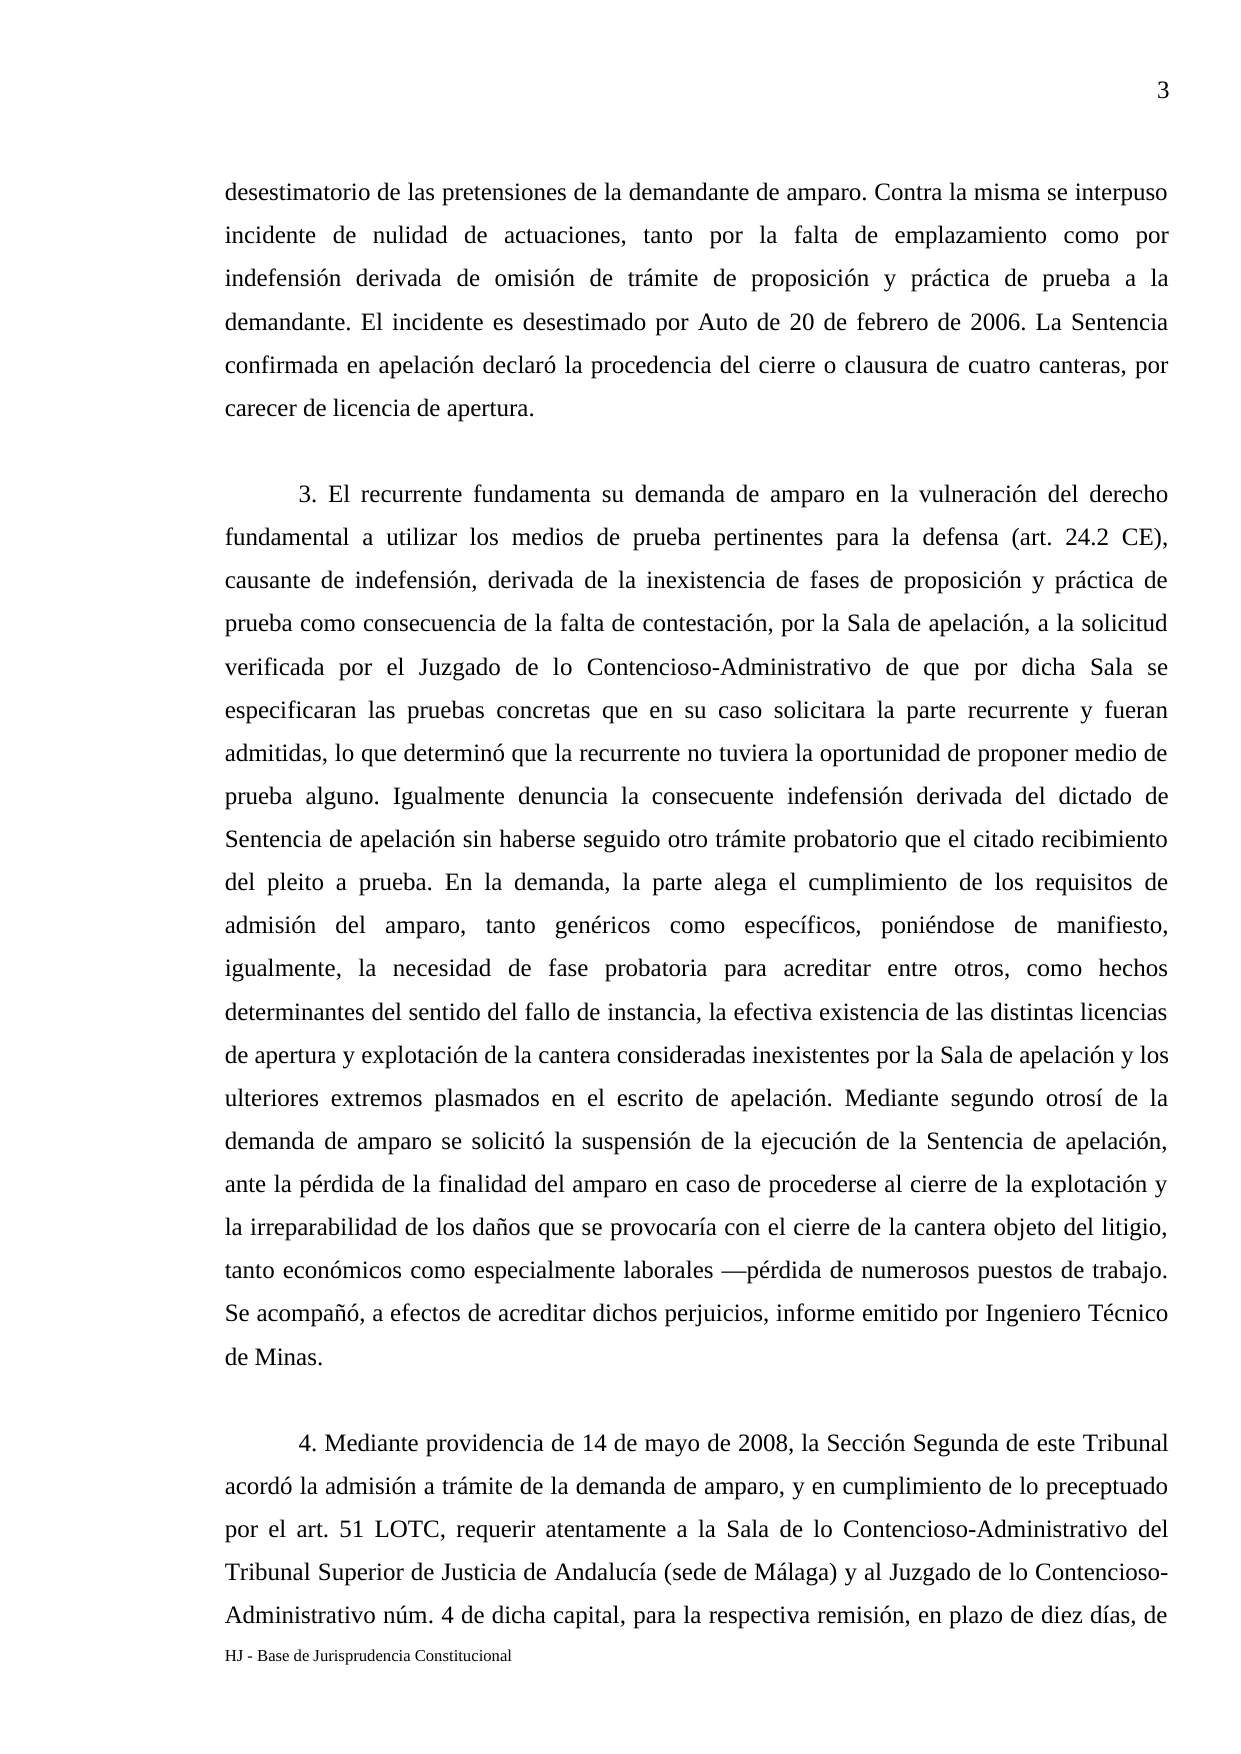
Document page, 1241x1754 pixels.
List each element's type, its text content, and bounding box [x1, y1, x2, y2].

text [224, 177, 1169, 422]
text 3. El recurrente fundamenta su demanda de amparo en la vulneración del derecho fundamental a utilizar los medios de prueba pertinentes para la defensa (art. 24.2 CE), causante de indefensión, derivada de la inexistencia de fases de proposición y práctica de prueba como consecuencia de la falta de contestación, por la Sala de apelación, a la solicitud verificada por el Juzgado de lo Contencioso-Administrativo de que por dicha Sala se especificaran las pruebas concretas que en su caso solicitara la parte recurrente y fueran admitidas, lo que determinó que la recurrente no tuviera la oportunidad de proponer medio de prueba alguno. Igualmente denuncia la consecuente indefensión derivada del dictado de Sentencia de apelación sin haberse seguido otro trámite probatorio que el citado recibimiento del pleito a prueba. En la demanda, la parte alega el cumplimiento de los requisitos de admisión del amparo, tanto genéricos como específicos, poniéndose de manifiesto, igualmente, la necesidad de fase probatoria para acreditar entre otros, como hechos determinantes del sentido del fallo de instancia, la efectiva existencia de las distintas licencias de apertura y explotación de la cantera consideradas inexistentes por la Sala de apelación y los ulteriores extremos plasmados en el escrito de apelación. Mediante segundo otrosí de la demanda de amparo se solicitó la suspensión de la ejecución de la Sentencia de apelación, ante la pérdida de la finalidad del amparo en caso de procederse al cierre de la explotación y la irreparabilidad de los daños que se provocaría con el cierre de la cantera objeto del litigio, tanto económicos como especialmente laborales —pérdida de numerosos puestos de trabajo. Se acompañó, a efectos de acreditar dichos perjuicios, informe emitido por Ingeniero Técnico de Minas. [224, 479, 1169, 1370]
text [224, 1428, 1169, 1629]
